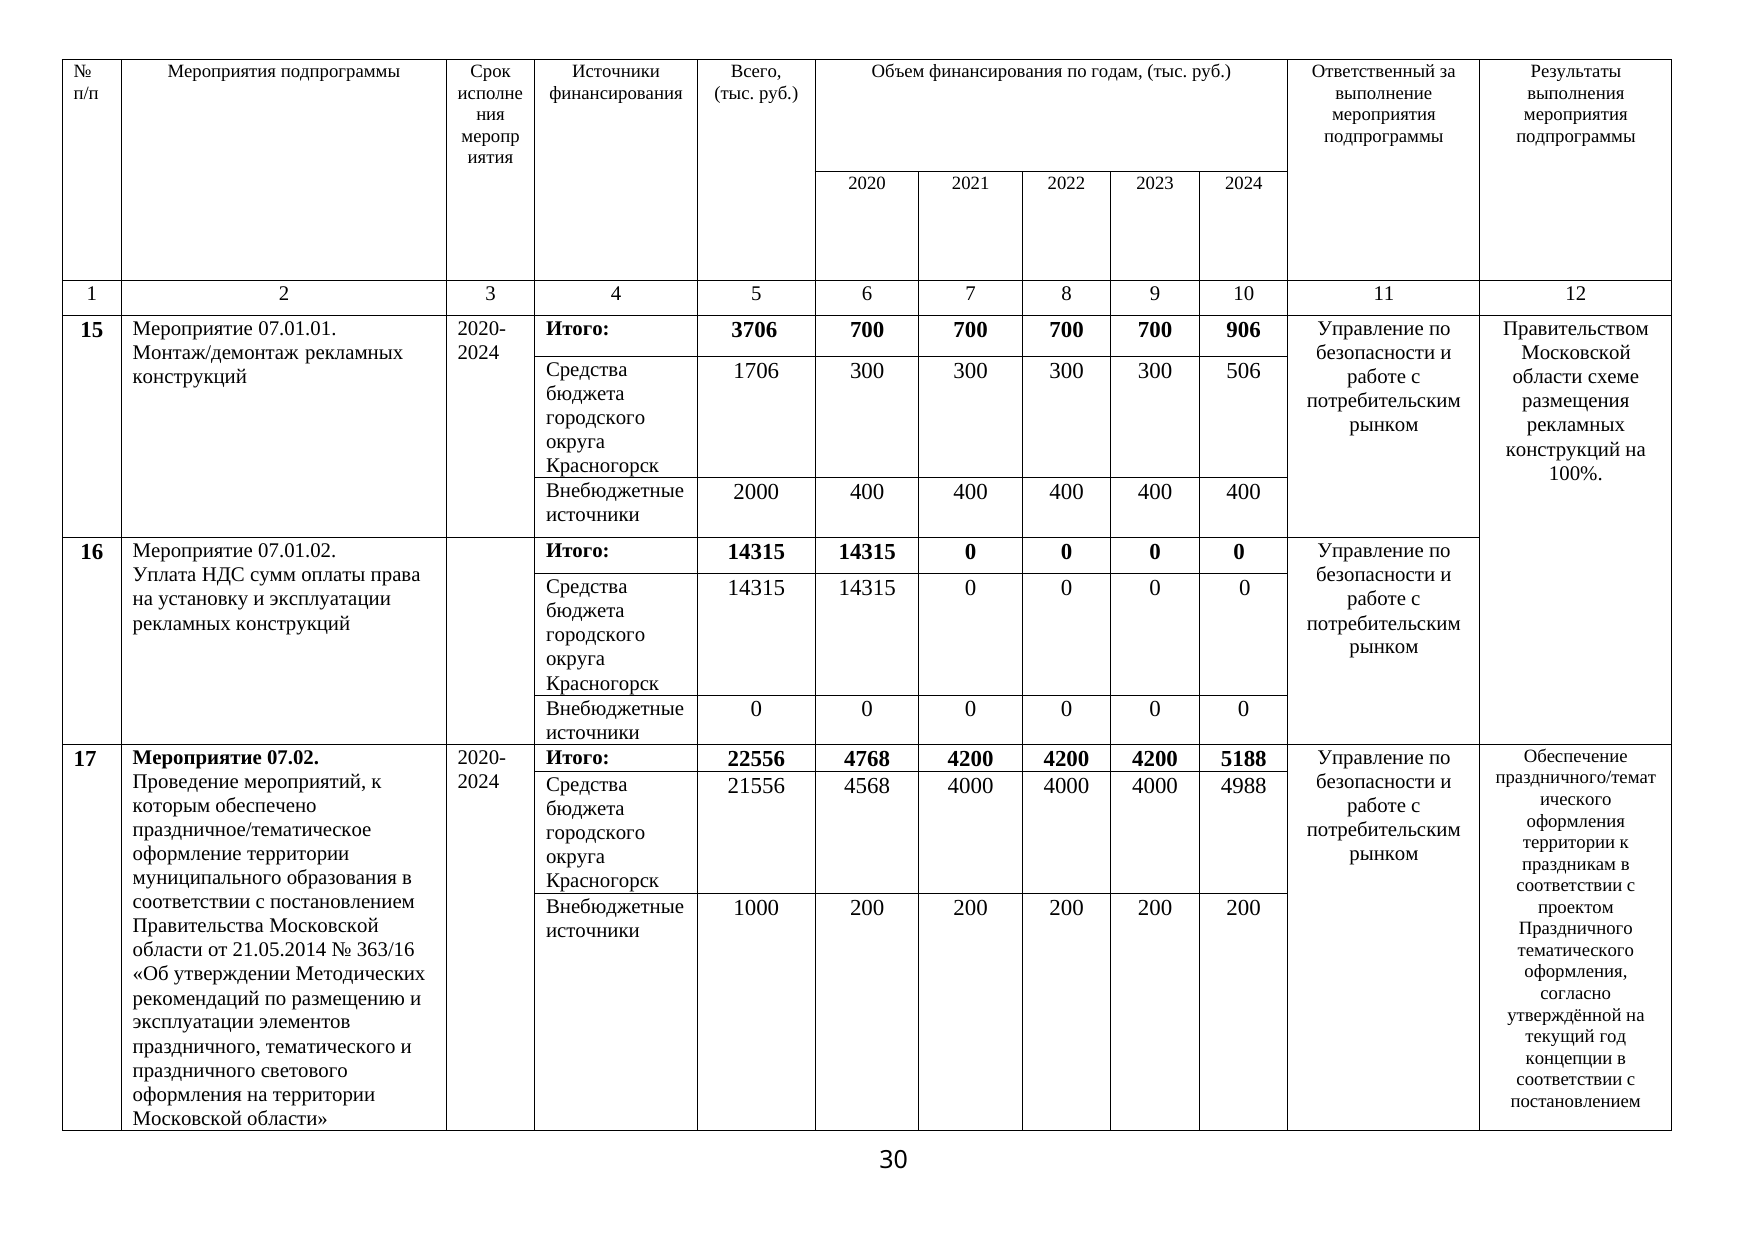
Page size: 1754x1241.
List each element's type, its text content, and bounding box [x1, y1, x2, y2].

table_cell 2021 [919, 172, 1022, 280]
table_cell 16 [63, 538, 121, 744]
table_cell Средства бюджета городского округа Красногорск [535, 574, 697, 694]
table_cell 5188 [1200, 745, 1287, 771]
table_cell 2024 [1200, 172, 1287, 280]
table_cell 2020-2024 [447, 745, 534, 1130]
table_cell 400 [816, 478, 918, 537]
table_cell 1706 [698, 357, 815, 477]
table_cell 300 [1023, 357, 1110, 477]
table_cell 17 [63, 745, 121, 1130]
table_cell 200 [919, 894, 1022, 1130]
table_cell 200 [1200, 894, 1287, 1130]
table_cell 0 [816, 696, 918, 744]
table_cell 0 [1200, 696, 1287, 744]
table_cell 14315 [698, 538, 815, 573]
table_cell 700 [816, 316, 918, 356]
table_cell 300 [919, 357, 1022, 477]
table_cell 9 [1111, 281, 1199, 315]
table_cell 506 [1200, 357, 1287, 477]
table_cell 2000 [698, 478, 815, 537]
table_cell 11 [1288, 281, 1479, 315]
table_cell 2020-2024 [447, 316, 534, 537]
table_cell Управление по безопасности и работе с потребительским рынком [1288, 745, 1479, 1130]
table_cell 22556 [698, 745, 815, 771]
table_cell Управление по безопасности и работе с потребительским рынком [1288, 538, 1479, 744]
table_cell 15 [63, 316, 121, 537]
table_header № п/п [63, 60, 121, 280]
table_cell 300 [1111, 357, 1199, 477]
table_cell Мероприятие 07.01.01. Монтаж/демонтаж рекламных конструкций [122, 316, 446, 537]
table_cell 2 [122, 281, 446, 315]
table_cell Обеспечение праздничного/тематического оформления территории к праздникам в соответствии с проектом Праздничного тематического оформления, согласно утверждённой на текущий год концепции в соответствии с постановлением Правительства Московской области от 21.05.2014 № 363/16 «Об утверждении Методических рекомендаций по размещению и эксплуатации элементов праздничного, тематического и праздничного светового оформления на территории Московской области» [1480, 745, 1671, 1130]
table_cell 4768 [816, 745, 918, 771]
table_cell 700 [1111, 316, 1199, 356]
table_cell 0 [1200, 538, 1287, 573]
table_cell 2023 [1111, 172, 1199, 280]
table_cell 200 [1111, 894, 1199, 1130]
table_cell 0 [1200, 574, 1287, 694]
table_cell 14315 [698, 574, 815, 694]
table_cell Средства бюджета городского округа Красногорск [535, 357, 697, 477]
table_cell 0 [919, 574, 1022, 694]
table_cell [447, 538, 534, 744]
table_cell 400 [1200, 478, 1287, 537]
table_cell 12 [1480, 281, 1671, 315]
table_cell 4200 [919, 745, 1022, 771]
table_cell Мероприятие 07.01.02. Уплата НДС сумм оплаты права на установку и эксплуатации рекламных конструкций [122, 538, 446, 744]
table_cell 906 [1200, 316, 1287, 356]
table_cell 6 [816, 281, 918, 315]
table_cell 21556 [698, 772, 815, 892]
table_header Результаты выполнения мероприятия подпрограммы [1480, 60, 1671, 280]
table_cell 0 [1023, 696, 1110, 744]
table_cell 200 [816, 894, 918, 1130]
table_cell 10 [1200, 281, 1287, 315]
table_cell 700 [919, 316, 1022, 356]
table_header Объем финансирования по годам, (тыс. руб.) [816, 60, 1287, 171]
table_header Срок исполнения мероприятия [447, 60, 534, 280]
table_cell Внебюджетные источники [535, 696, 697, 744]
table_cell 0 [1023, 538, 1110, 573]
table_cell Итого: [535, 745, 697, 771]
table_cell 0 [919, 696, 1022, 744]
table_cell 4988 [1200, 772, 1287, 892]
table_header Источники финансирования [535, 60, 697, 280]
table_cell Внебюджетные источники [535, 478, 697, 537]
table_cell 400 [1111, 478, 1199, 537]
table_header Ответственный за выполнение мероприятия подпрограммы [1288, 60, 1479, 280]
table_cell 14315 [816, 538, 918, 573]
table_cell 200 [1023, 894, 1110, 1130]
table_cell Средства бюджета городского округа Красногорск [535, 772, 697, 892]
table_cell Мероприятие 07.02. Проведение мероприятий, к которым обеспечено праздничное/тематическое оформление территории муниципального образования в соответствии с постановлением Правительства Московской области от 21.05.2014 № 363/16 «Об утверждении Методических рекомендаций по размещению и эксплуатации элементов праздничного, тематического и праздничного светового оформления на территории Московской области» [122, 745, 446, 1130]
table_cell 7 [919, 281, 1022, 315]
table_cell 3706 [698, 316, 815, 356]
table_cell 0 [1111, 696, 1199, 744]
table_cell 0 [1023, 574, 1110, 694]
table_cell 1000 [698, 894, 815, 1130]
table_cell 2020 [816, 172, 918, 280]
table_cell 4000 [1111, 772, 1199, 892]
table_cell 2022 [1023, 172, 1110, 280]
table_cell 4 [535, 281, 697, 315]
table_cell Итого: [535, 538, 697, 573]
table_cell Управление по безопасности и работе с потребительским рынком [1288, 316, 1479, 537]
table_cell 400 [919, 478, 1022, 537]
table_cell Внебюджетные источники [535, 894, 697, 1130]
table_cell 0 [1111, 574, 1199, 694]
table_cell 5 [698, 281, 815, 315]
table_cell 14315 [816, 574, 918, 694]
table_cell 8 [1023, 281, 1110, 315]
table_cell 0 [919, 538, 1022, 573]
table_cell 700 [1023, 316, 1110, 356]
table_cell 4200 [1023, 745, 1110, 771]
table_cell 0 [698, 696, 815, 744]
table_cell 4200 [1111, 745, 1199, 771]
table_cell 3 [447, 281, 534, 315]
table_header Мероприятия подпрограммы [122, 60, 446, 280]
table_header Всего, (тыс. руб.) [698, 60, 815, 280]
table_cell 0 [1111, 538, 1199, 573]
table_cell 4568 [816, 772, 918, 892]
table_cell 1 [63, 281, 121, 315]
table_cell Итого: [535, 316, 697, 356]
table_cell 400 [1023, 478, 1110, 537]
table_cell 4000 [919, 772, 1022, 892]
table_cell 300 [816, 357, 918, 477]
table_cell 4000 [1023, 772, 1110, 892]
